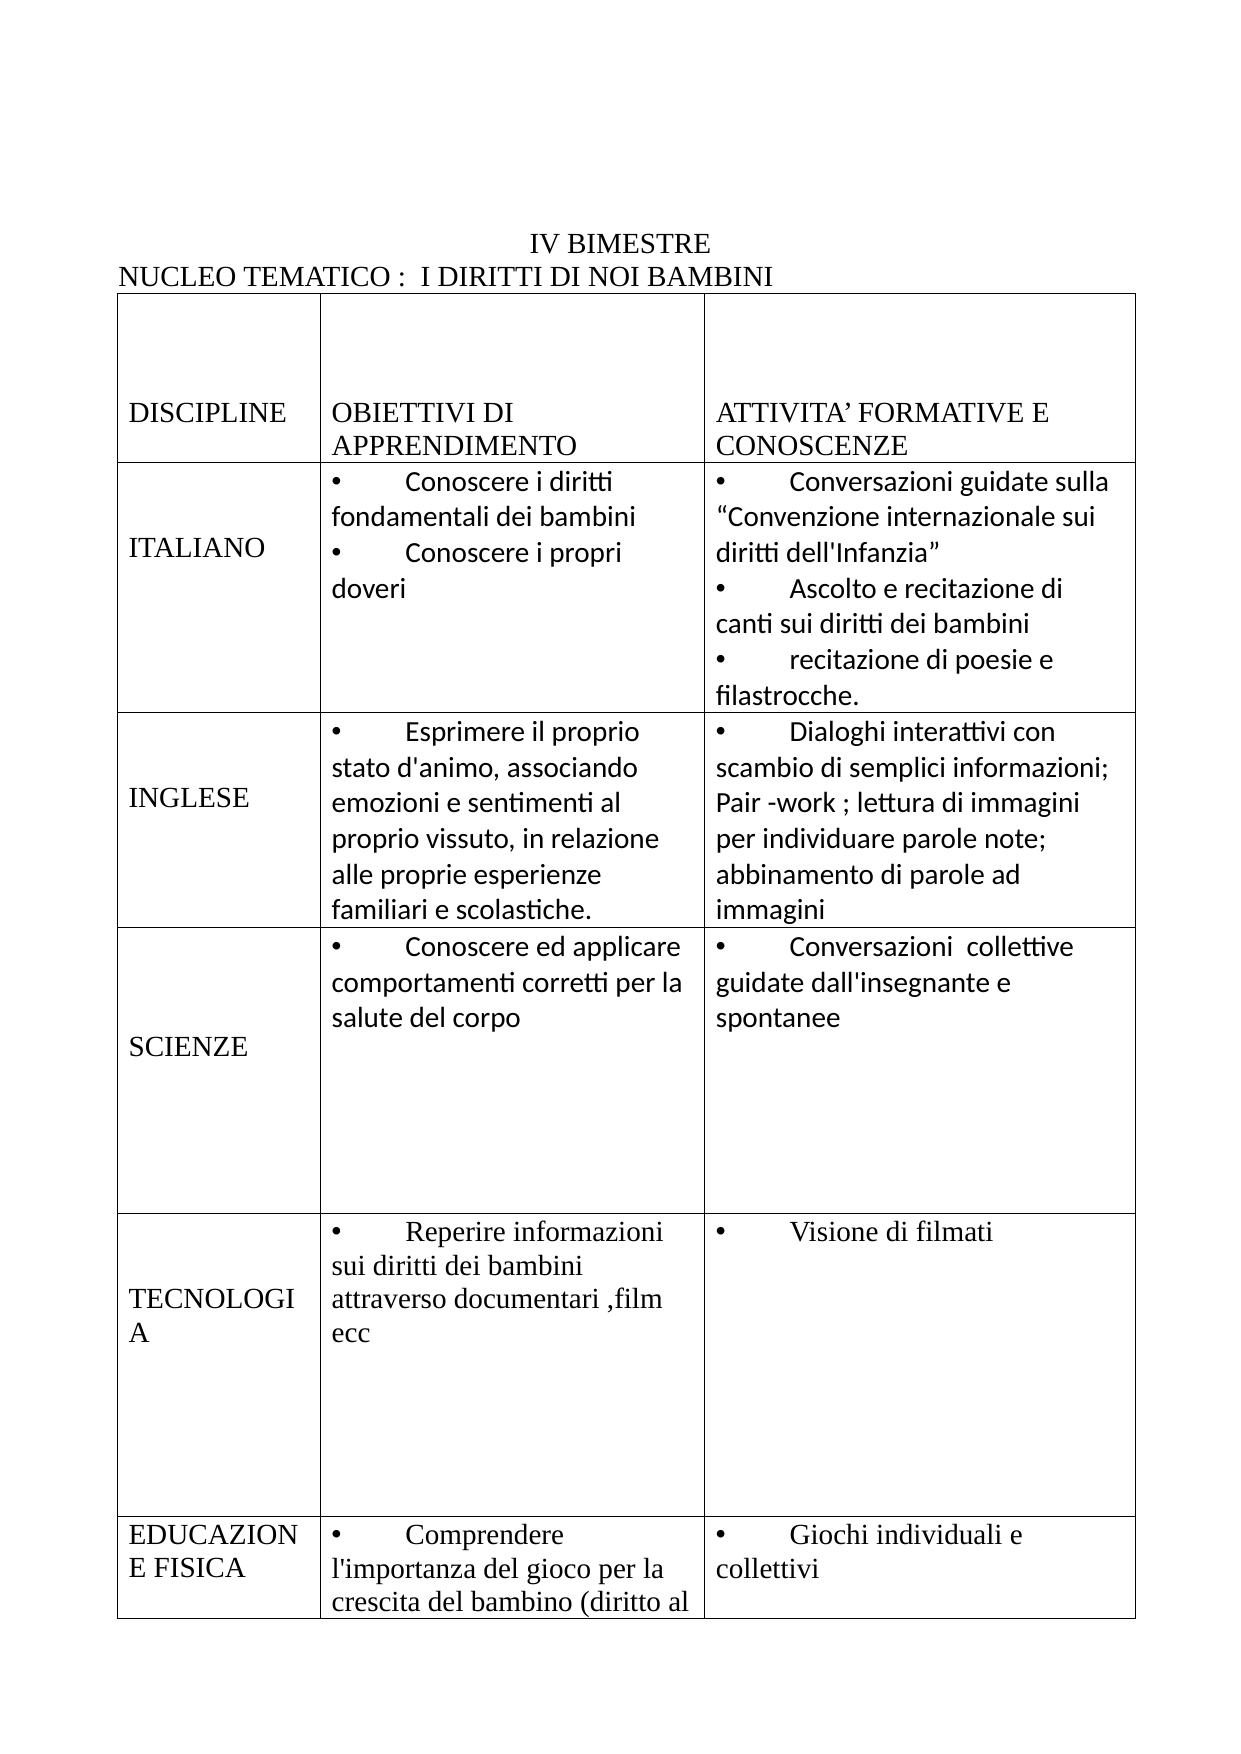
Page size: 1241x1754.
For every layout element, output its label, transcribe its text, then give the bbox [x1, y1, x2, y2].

table_cell Esprimere il proprio stato d'animo, associando emozioni e sentimenti al proprio vissuto, in relazione alle proprie esperienze familiari e scolastiche. [321, 713, 704, 927]
text IV BIMESTRE [118, 226, 1122, 259]
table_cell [705, 1517, 1135, 1618]
table_cell Reperire informazioni sui diritti dei bambini attraverso documentari ,film ecc [321, 1214, 704, 1516]
table_header OBIETTIVI DI APPRENDIMENTO [321, 294, 704, 462]
table_cell Conversazioni collettive guidate dall'insegnante e spontanee [705, 928, 1135, 1213]
text NUCLEO TEMATICO : I DIRITTI DI NOI BAMBINI [118, 259, 1122, 293]
table_cell ITALIANO [118, 463, 320, 712]
table_cell TECNOLOGIA [118, 1214, 320, 1516]
table_header ATTIVITA’ FORMATIVE E CONOSCENZE [705, 294, 1135, 462]
table_cell Dialoghi interattivi con scambio di semplici informazioni; Pair -work ; lettura di immagini per individuare parole note; abbinamento di parole ad immagini [705, 713, 1135, 927]
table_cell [321, 1517, 704, 1618]
table_cell Conoscere i diritti fondamentali dei bambini Conoscere i propri doveri [321, 463, 704, 712]
table_cell SCIENZE [118, 928, 320, 1213]
table_cell Conoscere ed applicare comportamenti corretti per la salute del corpo [321, 928, 704, 1213]
table_cell Conversazioni guidate sulla “Convenzione internazionale sui diritti dell'Infanzia” Ascolto e recitazione di canti sui diritti dei bambini recitazione di poesie e filastrocche. [705, 463, 1135, 712]
table_cell EDUCAZIONE FISICA [118, 1517, 320, 1618]
table_cell INGLESE [118, 713, 320, 927]
table_header DISCIPLINE [118, 294, 320, 462]
table_cell Visione di filmati [705, 1214, 1135, 1516]
